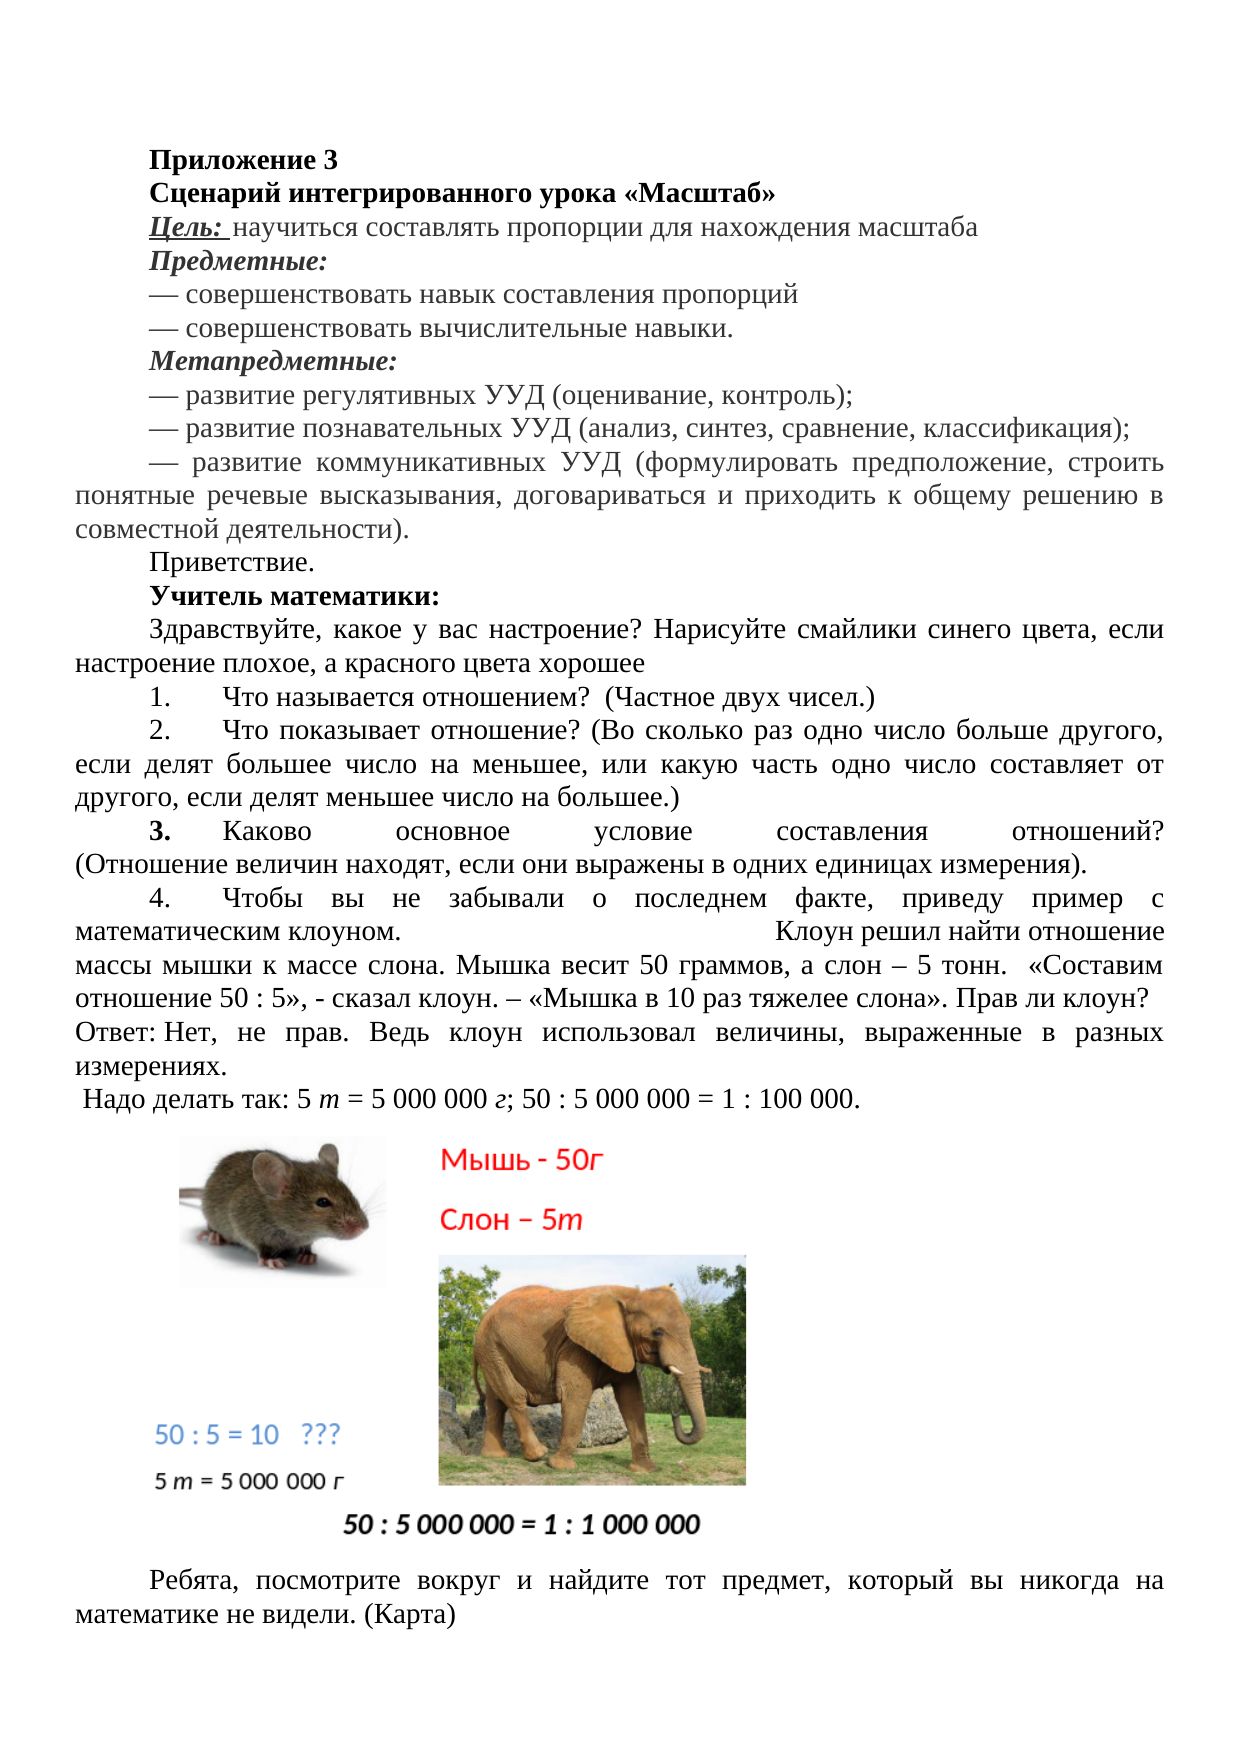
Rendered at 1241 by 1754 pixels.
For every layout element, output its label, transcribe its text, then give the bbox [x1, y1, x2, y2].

text Ребята, посмотрите вокруг и найдите тот предмет, который вы никогда на математике не видели. (Карта) [75, 1562, 1165, 1629]
text — развитие регулятивных УУД (оценивание, контроль); [75, 377, 1165, 410]
text Сценарий интегрированного урока «Масштаб» [75, 176, 1165, 209]
text — совершенствовать вычислительные навыки. [75, 310, 1165, 343]
text Надо делать так: 5 т = 5 000 000 г; 50 : 5 000 000 = 1 : 100 000. [75, 1081, 1165, 1115]
list Чтобы вы не забывали о последнем факте, приведу пример с математическим клоуном. Клоун решил найти отношение массы мышки к массе слона. Мышка весит 50 граммов, а слон – 5 тонн. «Составим отношение 50 : 5», - сказал клоун. – «Мышка в 10 раз тяжелее слона». Прав ли клоун? [75, 880, 1165, 1014]
text Ответ: Нет, не прав. Ведь клоун использовал величины, выраженные в разных измерениях. [75, 1014, 1165, 1081]
text — развитие коммуникативных УУД (формулировать предположение, строить понятные речевые высказывания, договариваться и приходить к общему решению в совместной деятельности). [75, 444, 1165, 544]
text Цель: научиться составлять пропорции для нахождения масштаба [75, 209, 1165, 243]
list Что показывает отношение? (Во сколько раз одно число больше другого, если делят большее число на меньшее, или какую часть одно число составляет от другого, если делят меньшее число на большее.) [75, 712, 1165, 813]
text Здравствуйте, какое у вас настроение? Нарисуйте смайлики синего цвета, если настроение плохое, а красного цвета хорошее [75, 612, 1165, 679]
text Метапредметные: [75, 343, 1165, 377]
text Приложение 3 [75, 142, 1165, 176]
text Приветствие. [75, 544, 1165, 578]
text — развитие познавательных УУД (анализ, синтез, сравнение, классификация); [75, 410, 1165, 444]
list Что называется отношением? (Частное двух чисел.) [75, 679, 1165, 712]
text — совершенствовать навык составления пропорций [75, 276, 1165, 310]
text Учитель математики: [75, 578, 1165, 612]
text Предметные: [75, 243, 1165, 276]
list Каково основное условие составления отношений? (Отношение величин находят, если они выражены в одних единицах измерения). [75, 813, 1165, 880]
